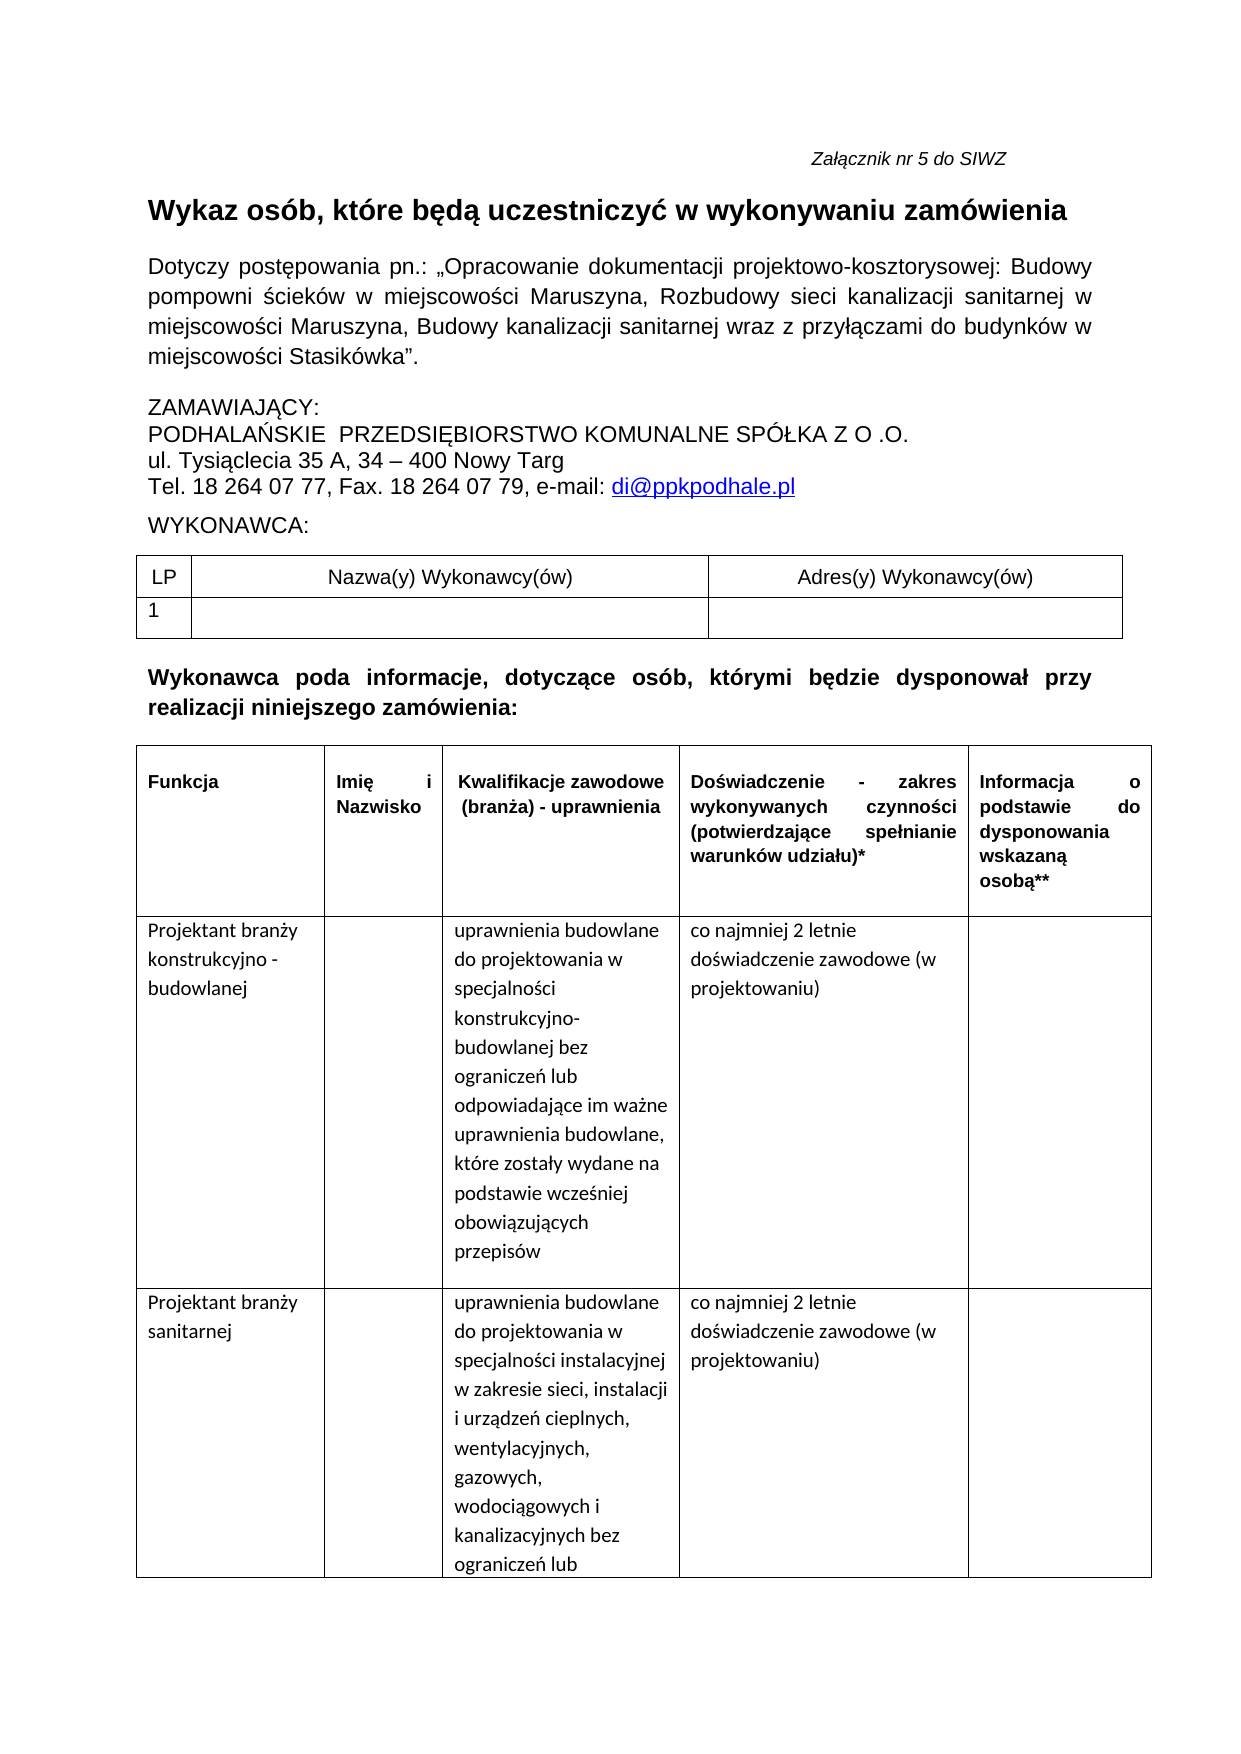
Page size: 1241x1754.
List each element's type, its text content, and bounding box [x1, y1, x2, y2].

text Dotyczy postępowania pn.: „Opracowanie dokumentacji projektowo-kosztorysowej: Budowy pompowni ścieków w miejscowości Maruszyna, Rozbudowy sieci kanalizacji sanitarnej w miejscowości Maruszyna, Budowy kanalizacji sanitarnej wraz z przyłączami do budynków w miejscowości Stasikówka”. [148, 253, 1093, 369]
table_header Adres(y) Wykonawcy(ów) [709, 556, 1122, 597]
text PODHALAŃSKIE PRZEDSIĘBIORSTWO KOMUNALNE SPÓŁKA Z O .O. [148, 421, 1093, 447]
text Tel. 18 264 07 77, Fax. 18 264 07 79, e-mail: di@ppkpodhale.pl [148, 473, 1093, 500]
table_header LP [137, 556, 191, 597]
table_cell [969, 1289, 1151, 1577]
text Wykaz osób, które będą uczestniczyć w wykonywaniu zamówienia [148, 193, 1093, 227]
text Załącznik nr 5 do SIWZ [811, 148, 1093, 169]
text Wykonawca poda informacje, dotyczące osób, którymi będzie dysponował przy realizacji niniejszego zamówienia: [148, 663, 1093, 720]
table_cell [137, 1289, 324, 1577]
table_header Funkcja [137, 746, 324, 916]
table_cell co najmniej 2 letnie doświadczenie zawodowe (w projektowaniu) [680, 917, 968, 1288]
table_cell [680, 1289, 968, 1577]
table_header Doświadczenie - zakres wykonywanych czynności (potwierdzające spełnianie warunków udziału)* [680, 746, 968, 916]
table_cell [709, 598, 1122, 637]
table_header Nazwa(y) Wykonawcy(ów) [192, 556, 708, 597]
table_header Kwalifikacje zawodowe (branża) - uprawnienia [443, 746, 679, 916]
text ul. Tysiąclecia 35 A, 34 – 400 Nowy Targ [148, 447, 1093, 473]
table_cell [443, 1289, 679, 1577]
text ZAMAWIAJĄCY: [148, 394, 1093, 421]
table_cell [325, 917, 442, 1288]
table_header Informacja o podstawie do dysponowania wskazaną osobą** [969, 746, 1151, 916]
text WYKONAWCA: [148, 512, 1093, 538]
table_cell Projektant branży konstrukcyjno - budowlanej [137, 917, 324, 1288]
table_cell 1 [137, 598, 191, 637]
table_header Imię i Nazwisko [325, 746, 442, 916]
table_cell [325, 1289, 442, 1577]
table_cell [969, 917, 1151, 1288]
table_cell uprawnienia budowlane do projektowania w specjalności konstrukcyjno-budowlanej bez ograniczeń lub odpowiadające im ważne uprawnienia budowlane, które zostały wydane na podstawie wcześniej obowiązujących przepisów [443, 917, 679, 1288]
table_cell [192, 598, 708, 637]
